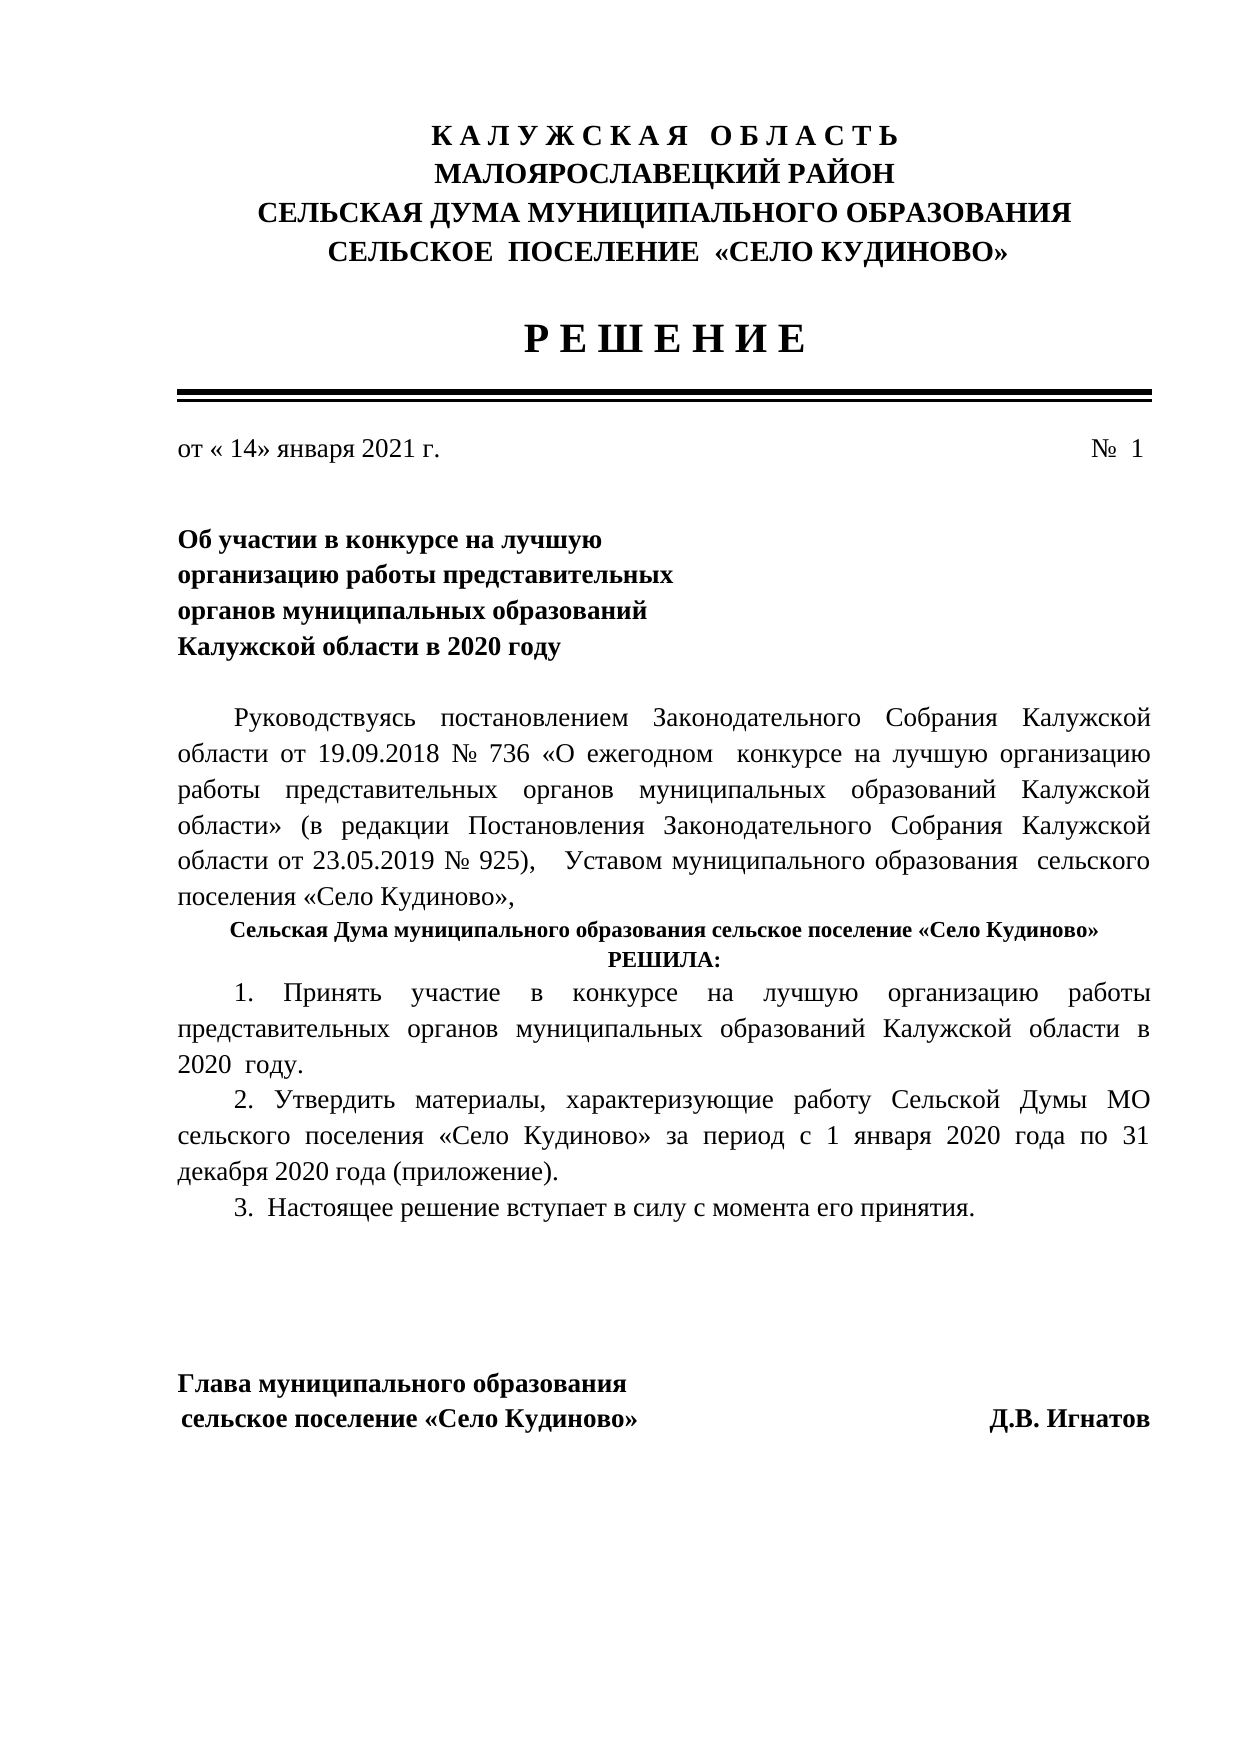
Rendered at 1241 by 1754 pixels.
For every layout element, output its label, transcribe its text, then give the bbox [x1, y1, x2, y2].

text Калужской области в 2020 году [177, 616, 1152, 661]
text от « 14» января 2021 г. № 1 [177, 432, 1152, 463]
text Глава муниципального образования [177, 1367, 1152, 1398]
text 3. Настоящее решение вступает в силу с момента его принятия. [177, 1191, 1152, 1222]
text РЕШИЛА: [177, 946, 1152, 972]
text сельское поселение «Село Кудиново» Д.В. Игнатов [177, 1403, 1152, 1434]
text Сельская Дума муниципального образования сельское поселение «Село Кудиново» [177, 916, 1152, 942]
text СЕЛЬСКАЯ ДУМА МУНИЦИПАЛЬНОГО ОБРАЗОВАНИЯ [177, 195, 1152, 229]
text МАЛОЯРОСЛАВЕЦКИЙ РАЙОН [177, 157, 1152, 190]
text органов муниципальных образований [177, 580, 1152, 616]
text Руководствуясь постановлением Законодательного Собрания Калужской области от 19.09.2018 № 736 «О ежегодном конкурсе на лучшую организацию работы представительных органов муниципальных образований Калужской области» (в редакции Постановления Законодательного Собрания Калужской области от 23.05.2019 № 925), Уставом муниципального образования сельского поселения «Село Кудиново», [177, 687, 1152, 911]
text СЕЛЬСКОЕ ПОСЕЛЕНИЕ «СЕЛО КУДИНОВО» [177, 234, 1152, 267]
text 1. Принять участие в конкурсе на лучшую организацию работы представительных органов муниципальных образований Калужской области в 2020 году. [177, 976, 1152, 1079]
text Р Е Ш Е Н И Е [177, 313, 1152, 361]
text Об участии в конкурсе на лучшую [177, 523, 1152, 544]
text 2. Утвердить материалы, характеризующие работу Сельской Думы МО сельского поселения «Село Кудиново» за период с 1 января 2020 года по 31 декабря 2020 года (приложение). [177, 1150, 1152, 1186]
text К А Л У Ж С К А Я О Б Л А С Т Ь [177, 118, 1152, 152]
text 2. Утвердить материалы, характеризующие работу Сельской Думы МО сельского поселения «Село Кудиново» за период с 1 января 2020 года по 31 декабря 2020 года (приложение). [177, 1083, 1152, 1119]
text организацию работы представительных [177, 544, 1152, 580]
